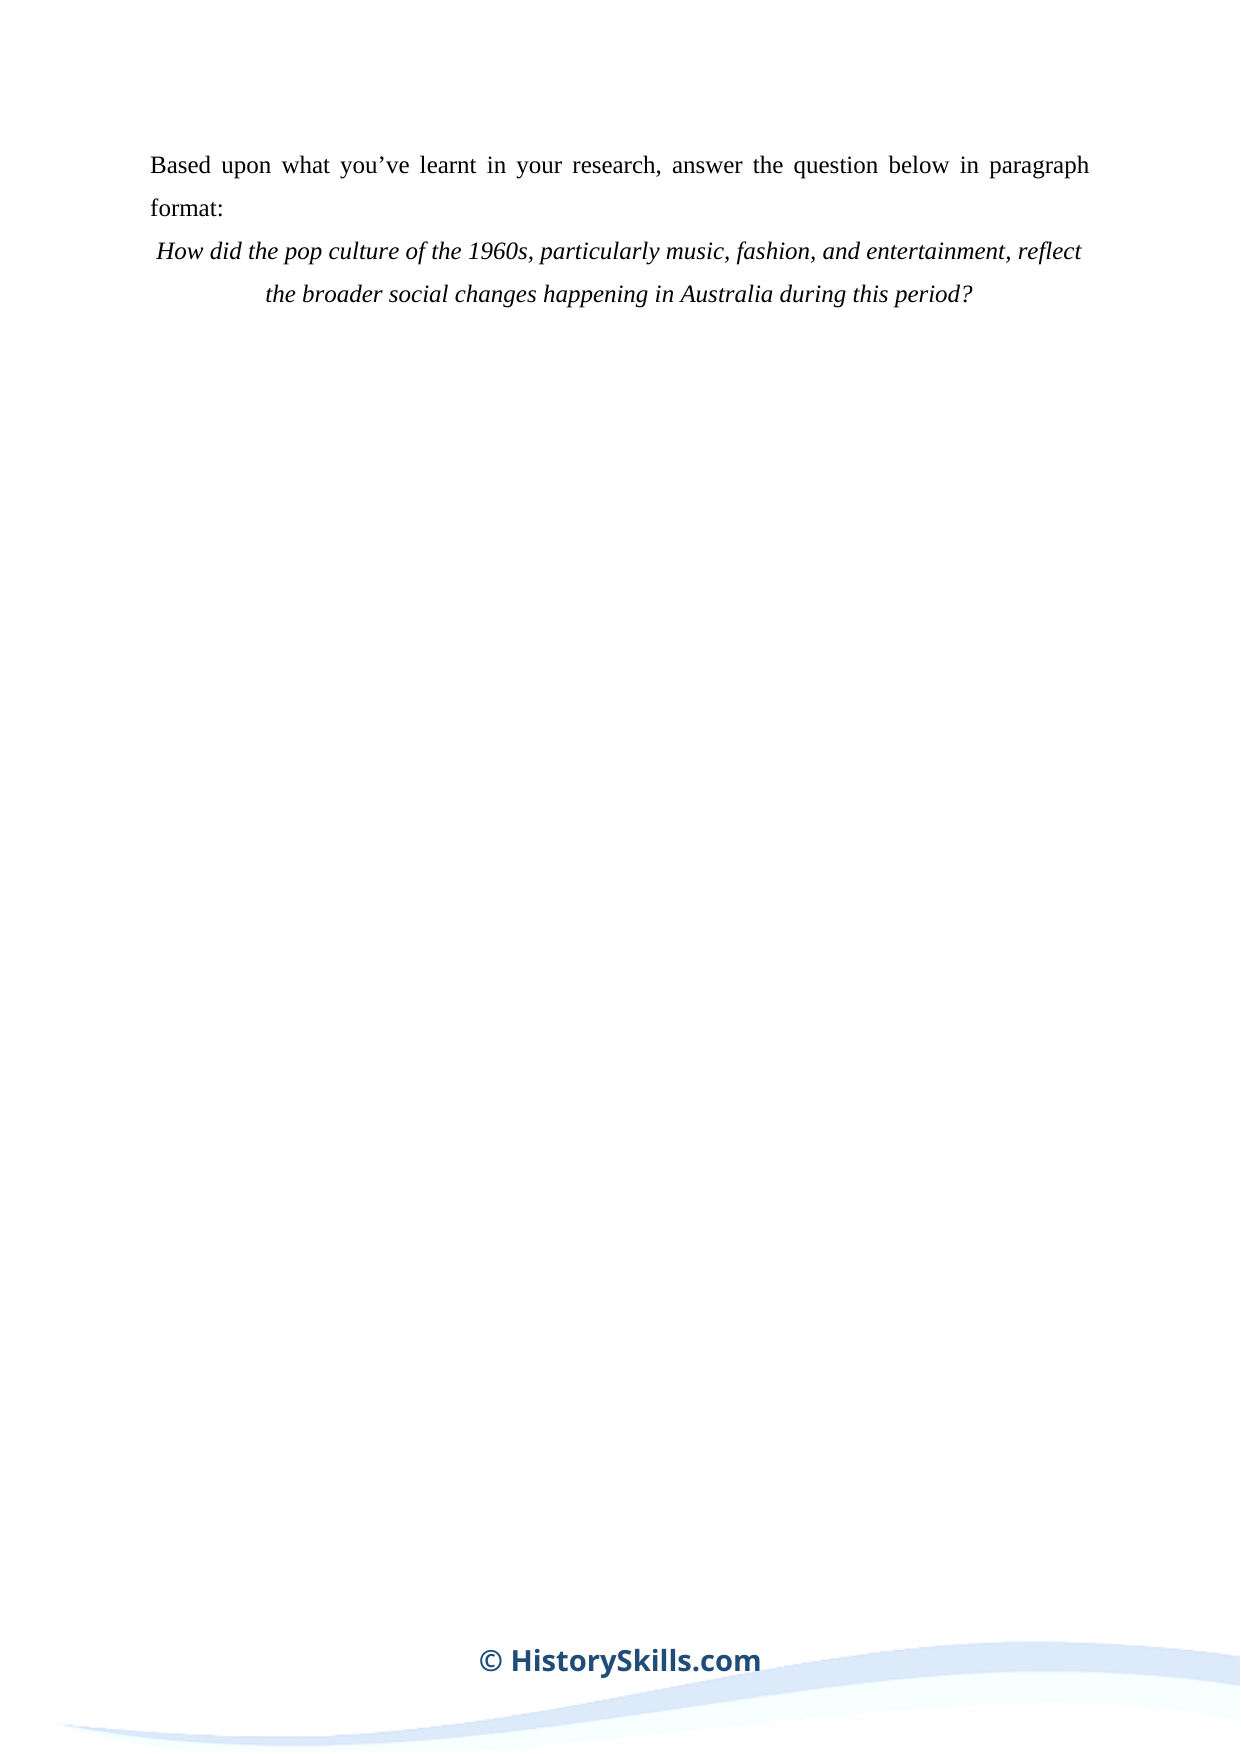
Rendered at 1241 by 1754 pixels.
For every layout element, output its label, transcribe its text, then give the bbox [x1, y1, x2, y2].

text How did the pop culture of the 1960s, particularly music, fashion, and entertainment, reflect the broader social changes happening in Australia during this period? [150, 236, 1090, 308]
text Based upon what you’ve learnt in your research, answer the question below in paragraph format: [150, 150, 1090, 222]
